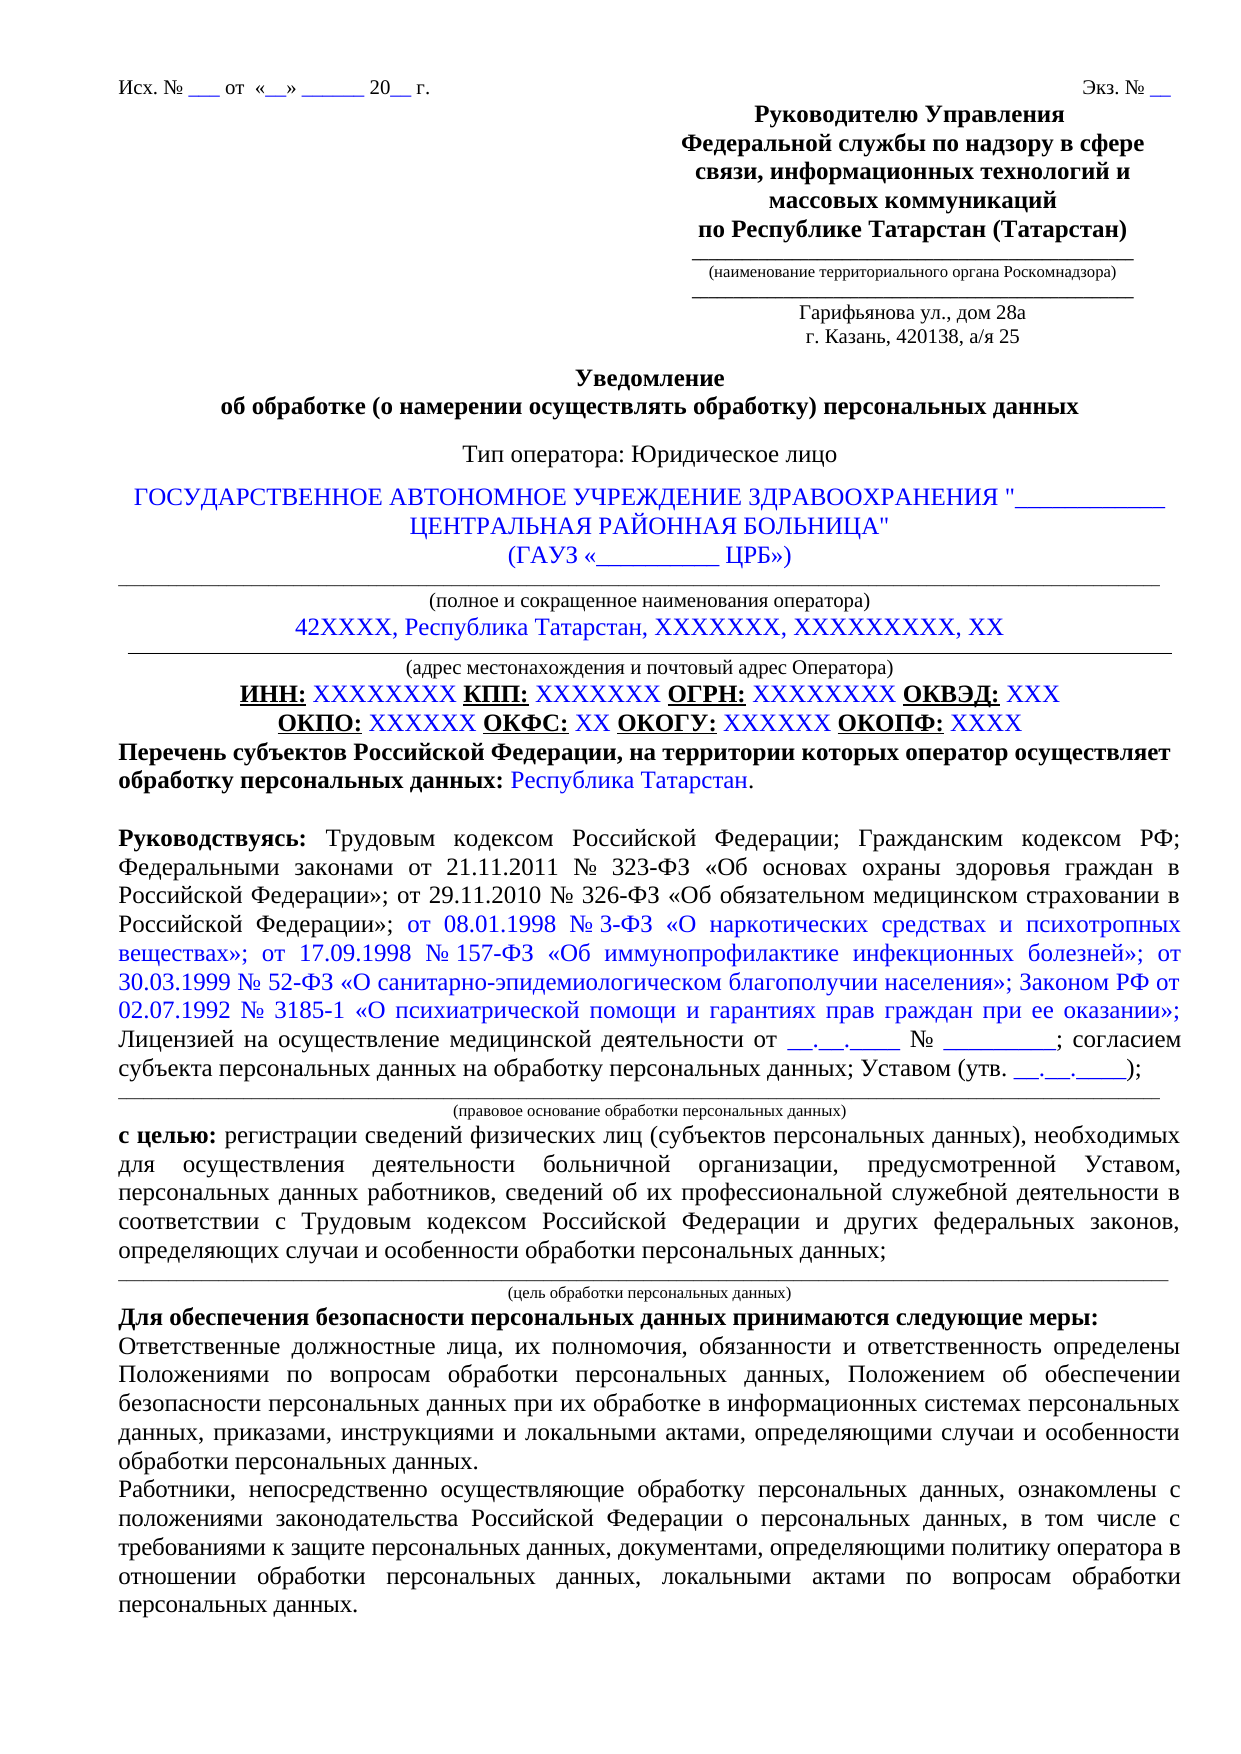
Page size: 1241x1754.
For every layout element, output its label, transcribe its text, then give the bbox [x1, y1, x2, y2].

text ГОСУДАРСТВЕННОЕ АВТОНОМНОЕ УЧРЕЖДЕНИЕ ЗДРАВООХРАНЕНИЯ "____________ ЦЕНТРАЛЬНАЯ РАЙОННАЯ БОЛЬНИЦА" [118, 482, 1181, 540]
text (полное и сокращенное наименования оператора) [118, 588, 1181, 612]
text 42ХХХХ, Республика Татарстан, ХХХХХХХ, ХХХХХХХХХ, ХХ _______________________________________________________________________________________________________________________________________________________________________ [118, 612, 1181, 655]
text (правовое основание обработки персональных данных) [118, 1101, 1181, 1120]
text (ГАУЗ «__________ ЦРБ») [118, 540, 1181, 569]
text г. Казань, 420138, а/я 25 [118, 324, 1181, 348]
text Перечень субъектов Российской Федерации, на территории которых оператор осуществляет обработку персональных данных: Республика Татарстан. [118, 737, 1181, 794]
text Руководствуясь: Трудовым кодексом Российской Федерации; Гражданским кодексом РФ; Федеральными законами от 21.11.2011 № 323-ФЗ «Об основах охраны здоровья граждан в Российской Федерации»; от 29.11.2010 № 326-ФЗ «Об обязательном медицинском страховании в Российской Федерации»; от 08.01.1998 № 3-ФЗ «О наркотических средствах и психотропных веществах»; от 17.09.1998 № 157-ФЗ «Об иммунопрофилактике инфекционных болезней»; от 30.03.1999 № 52-ФЗ «О санитарно-эпидемиологическом благополучии населения»; Законом РФ от 02.07.1992 № 3185-1 «О психиатрической помощи и гарантиях прав граждан при ее оказании»; Лицензией на осуществление медицинской деятельности от __.__.____ № _________; согласием субъекта персональных данных на обработку персональных данных; Уставом (утв. __.__.____); [118, 823, 1181, 1082]
text об обработке (о намерении осуществлять обработку) персональных данных [118, 391, 1181, 420]
text по Республике Татарстан (Татарстан) [644, 214, 1181, 243]
text ОКПО: ХХХХХХ ОКФС: ХХ ОКОГУ: ХХХХХХ ОКОПФ: ХХХХ [118, 708, 1181, 737]
text Для обеспечения безопасности персональных данных принимаются следующие меры: [118, 1302, 1181, 1331]
text _____________________________________________________ [118, 281, 1181, 300]
text ИНН: ХХХХХХХХ КПП: ХХХХХХХ ОГРН: ХХХХХХХХ ОКВЭД: ХХХ [118, 679, 1181, 708]
text Работники, непосредственно осуществляющие обработку персональных данных, ознакомлены с положениями законодательства Российской Федерации о персональных данных, в том числе с требованиями к защите персональных данных, документами, определяющими политику оператора в отношении обработки персональных данных, локальными актами по вопросам обработки персональных данных. [118, 1474, 1181, 1618]
text Исх. № ___ от «__» ______ 20__ г. Экз. № __ [118, 75, 1181, 99]
text (наименование территориального органа Роскомнадзора) [644, 262, 1181, 281]
text Ответственные должностные лица, их полномочия, обязанности и ответственность определены Положениями по вопросам обработки персональных данных, Положением об обеспечении безопасности персональных данных при их обработке в информационных системах персональных данных, приказами, инструкциями и локальными актами, определяющими случаи и особенности обработки персональных данных. [118, 1331, 1181, 1474]
text с целью: регистрации сведений физических лиц (субъектов персональных данных), необходимых для осуществления деятельности больничной организации, предусмотренной Уставом, персональных данных работников, сведений об их профессиональной служебной деятельности в соответствии с Трудовым кодексом Российской Федерации и других федеральных законов, определяющих случаи и особенности обработки персональных данных; [118, 1120, 1181, 1264]
text _____________________________________________________________________________________________________________________________ [118, 569, 1181, 588]
text (цель обработки персональных данных) [118, 1283, 1181, 1302]
text (адрес местонахождения и почтовый адрес Оператора) [118, 655, 1181, 679]
text Руководителю Управления Федеральной службы по надзору в сфере связи, информационных технологий и массовых коммуникаций [644, 99, 1181, 214]
text _____________________________________________________________________________________________________________________________ [118, 1082, 1181, 1101]
text _____________________________________________________ [644, 243, 1181, 262]
text Тип оператора: Юридическое лицо [118, 439, 1181, 468]
text Уведомление [118, 363, 1181, 391]
text Гарифьянова ул., дом 28а [118, 300, 1181, 324]
text ______________________________________________________________________________________________________________________________ [118, 1264, 1181, 1283]
